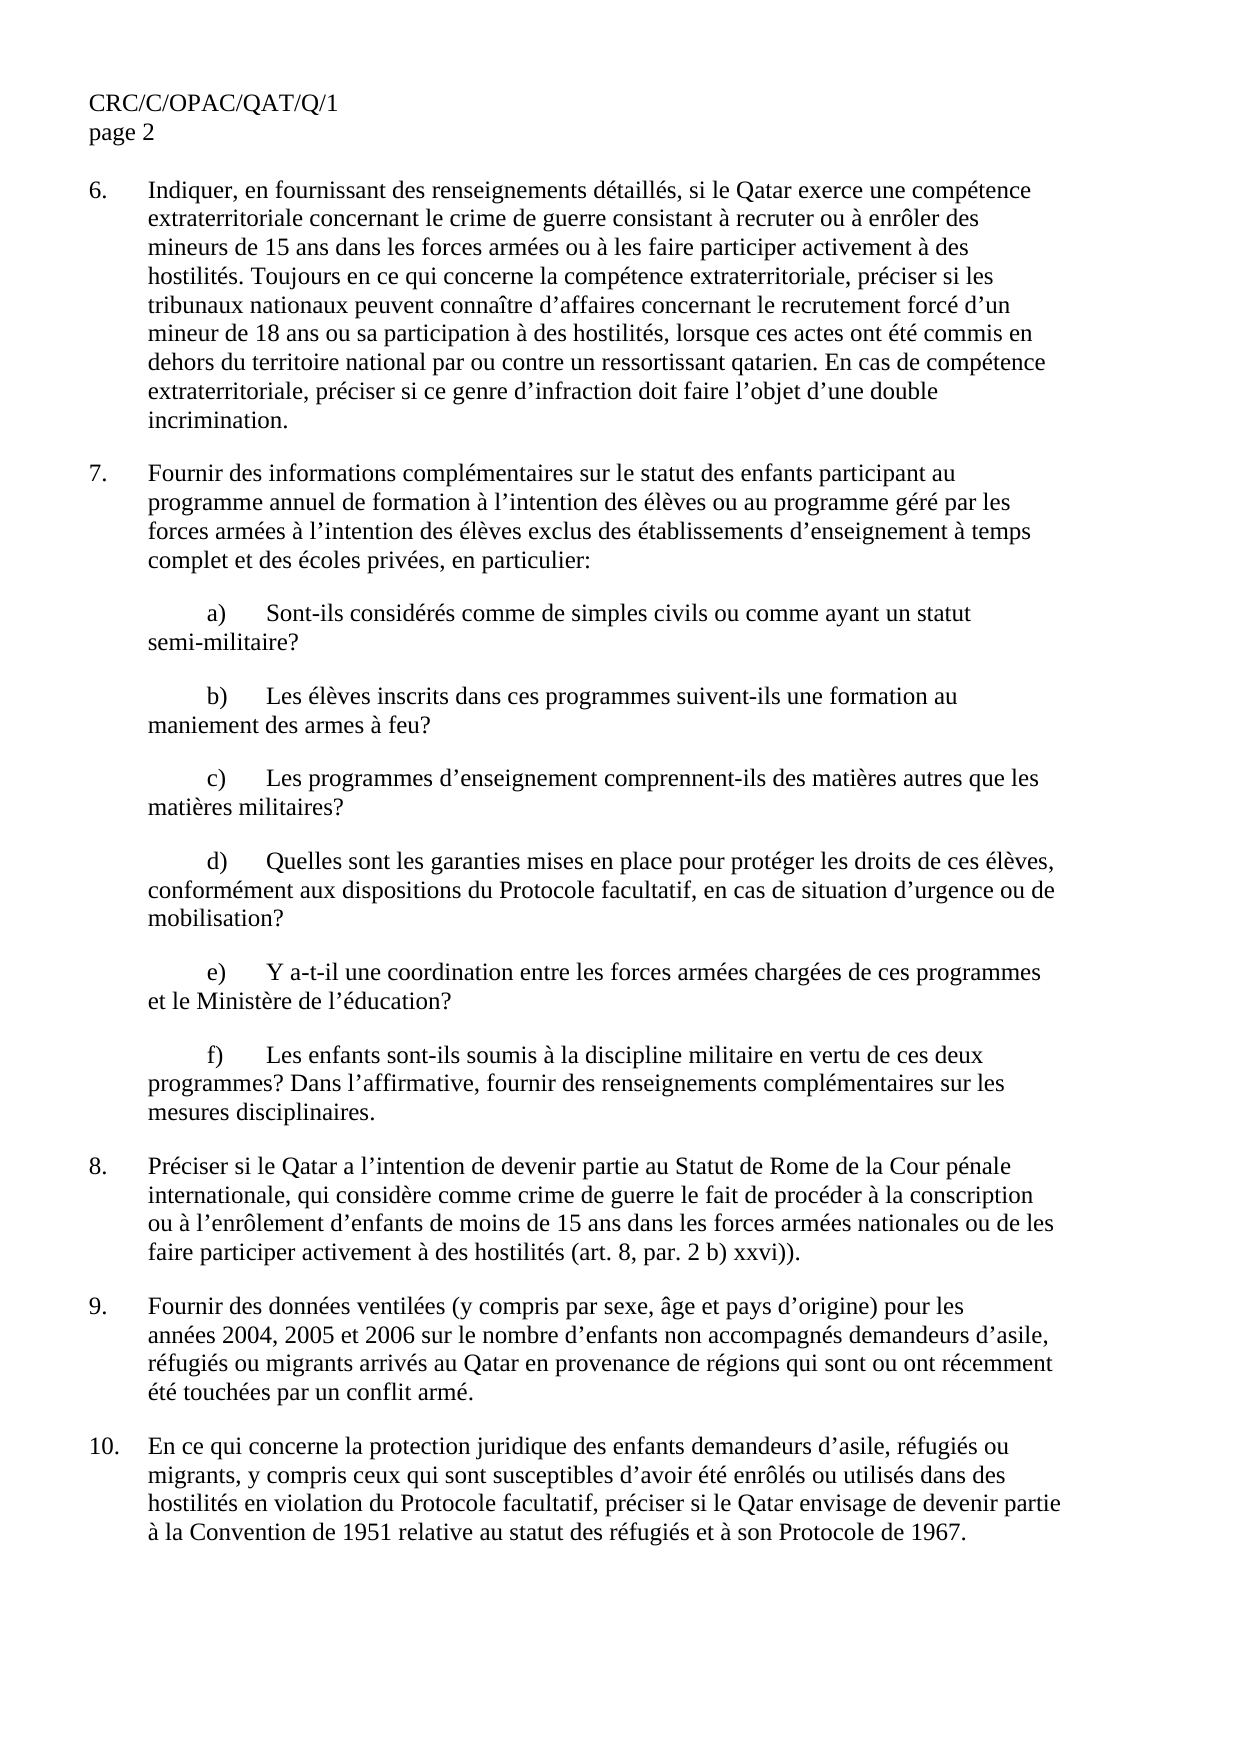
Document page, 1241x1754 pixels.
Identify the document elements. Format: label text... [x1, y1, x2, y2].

text 10. En ce qui concerne la protection juridique des enfants demandeurs d’asile, réfugiés ou migrants, y compris ceux qui sont susceptibles d’avoir été enrôlés ou utilisés dans des hostilités en violation du Protocole facultatif, préciser si le Qatar envisage de devenir partie à la Convention de 1951 relative au statut des réfugiés et à son Protocole de 1967. [88, 1431, 1063, 1546]
text 8. Préciser si le Qatar a l’intention de devenir partie au Statut de Rome de la Cour pénale internationale, qui considère comme crime de guerre le fait de procéder à la conscription ou à l’enrôlement d’enfants de moins de 15 ans dans les forces armées nationales ou de les faire participer activement à des hostilités (art. 8, par. 2 b) xxvi)). [88, 1151, 1063, 1266]
text 7. Fournir des informations complémentaires sur le statut des enfants participant au programme annuel de formation à l’intention des élèves ou au programme géré par les forces armées à l’intention des élèves exclus des établissements d’enseignement à temps complet et des écoles privées, en particulier: [88, 458, 1063, 573]
text d) Quelles sont les garanties mises en place pour protéger les droits de ces élèves, conformément aux dispositions du Protocole facultatif, en cas de situation d’urgence ou de mobilisation? [88, 846, 1063, 932]
text b) Les élèves inscrits dans ces programmes suivent-ils une formation au maniement des armes à feu? [88, 681, 1063, 738]
text 9. Fournir des données ventilées (y compris par sexe, âge et pays d’origine) pour les années 2004, 2005 et 2006 sur le nombre d’enfants non accompagnés demandeurs d’asile, réfugiés ou migrants arrivés au Qatar en provenance de régions qui sont ou ont récemment été touchées par un conflit armé. [88, 1291, 1063, 1406]
text e) Y a-t-il une coordination entre les forces armées chargées de ces programmes et le Ministère de l’éducation? [88, 957, 1063, 1015]
text a) Sont-ils considérés comme de simples civils ou comme ayant un statut semi-militaire? [88, 598, 1063, 656]
text c) Les programmes d’enseignement comprennent-ils des matières autres que les matières militaires? [88, 763, 1063, 821]
text 6. Indiquer, en fournissant des renseignements détaillés, si le Qatar exerce une compétence extraterritoriale concernant le crime de guerre consistant à recruter ou à enrôler des mineurs de 15 ans dans les forces armées ou à les faire participer activement à des hostilités. Toujours en ce qui concerne la compétence extraterritoriale, préciser si les tribunaux nationaux peuvent connaître d’affaires concernant le recrutement forcé d’un mineur de 18 ans ou sa participation à des hostilités, lorsque ces actes ont été commis en dehors du territoire national par ou contre un ressortissant qatarien. En cas de compétence extraterritoriale, préciser si ce genre d’infraction doit faire l’objet d’une double incrimination. [88, 175, 1063, 433]
text f) Les enfants sont-ils soumis à la discipline militaire en vertu de ces deux programmes? Dans l’affirmative, fournir des renseignements complémentaires sur les mesures disciplinaires. [88, 1040, 1063, 1126]
